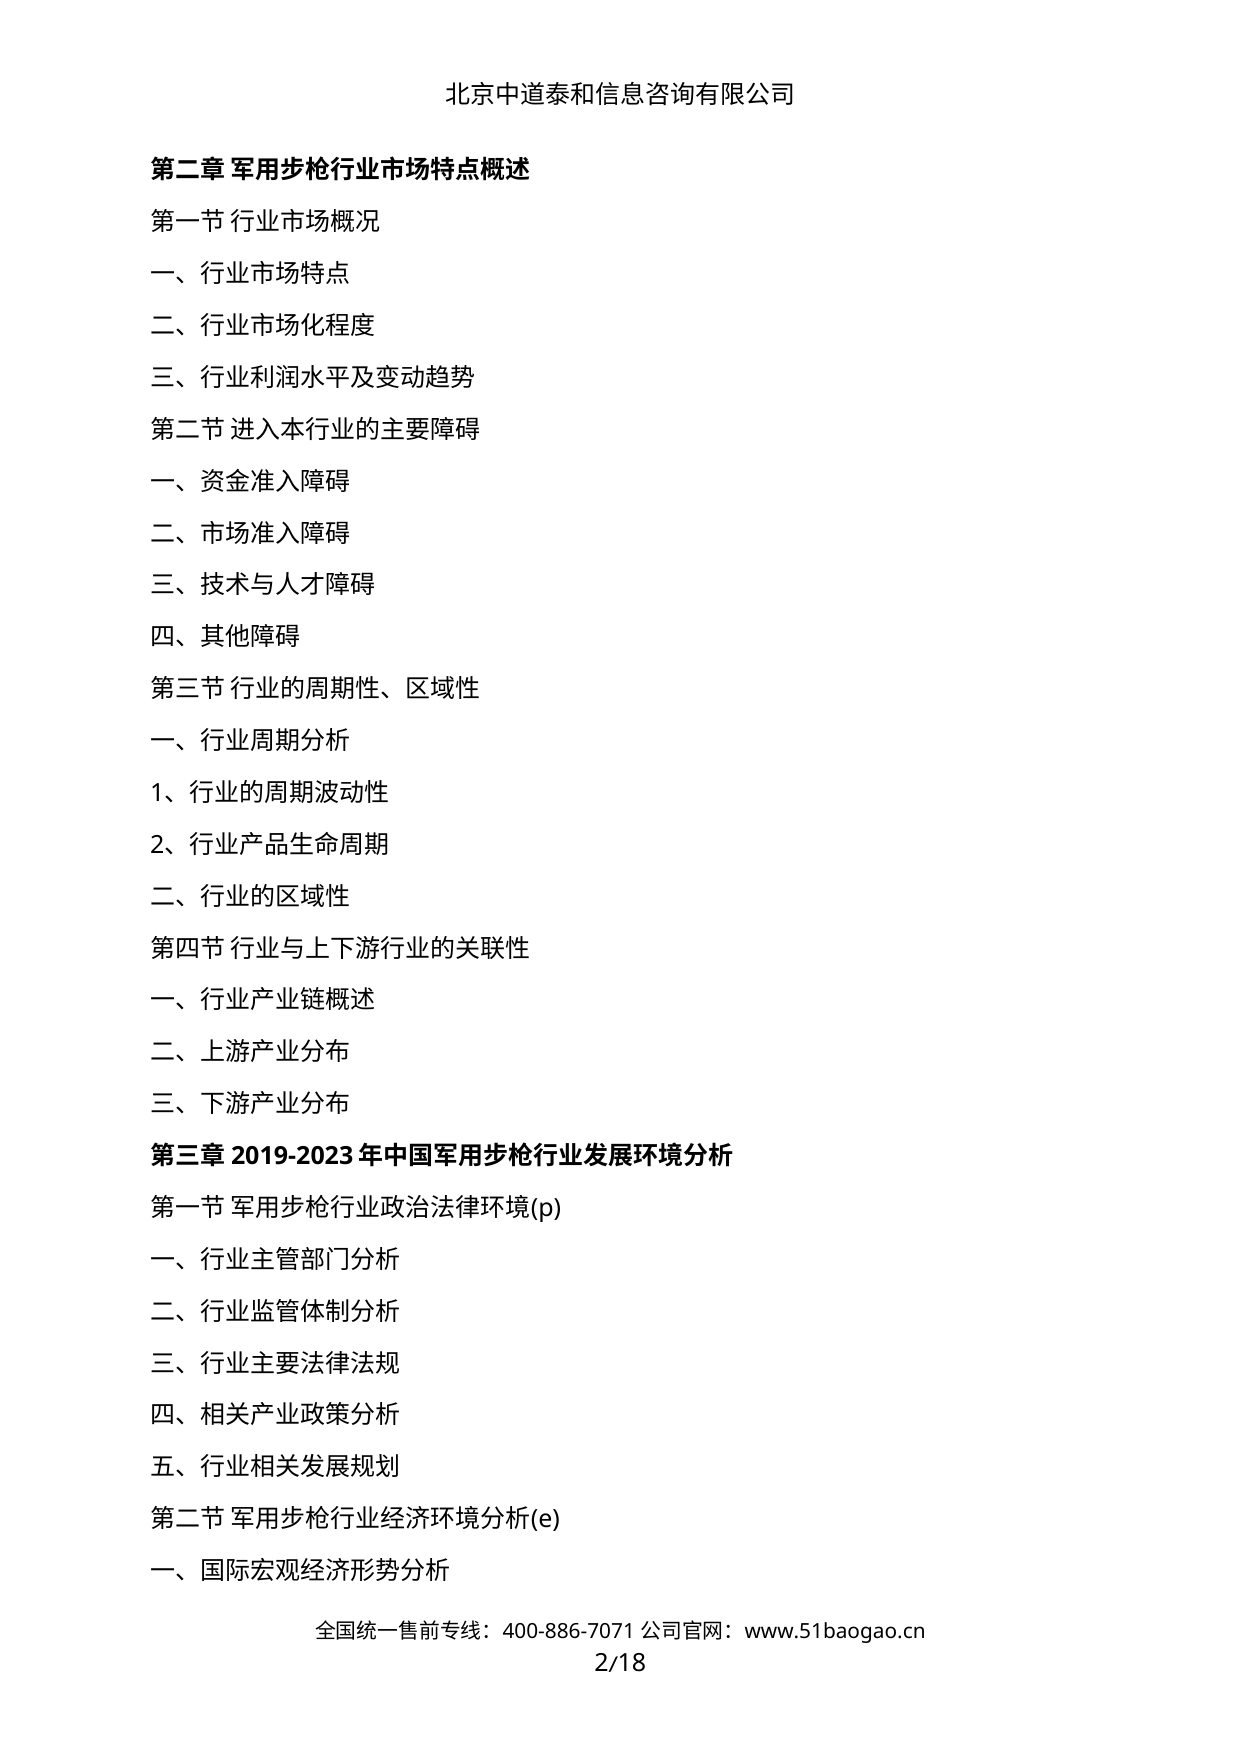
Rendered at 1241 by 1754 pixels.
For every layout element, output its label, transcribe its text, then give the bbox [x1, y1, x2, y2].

text 第二章 军用步枪行业市场特点概述 [150, 150, 1090, 186]
text 第三节 行业的周期性、区域性 [150, 669, 1090, 705]
text 二、市场准入障碍 [150, 513, 1090, 549]
text 第一节 行业市场概况 [150, 202, 1090, 238]
text 第四节 行业与上下游行业的关联性 [150, 928, 1090, 964]
text 2、行业产品生命周期 [150, 824, 1090, 861]
text 四、其他障碍 [150, 617, 1090, 653]
text 第一节 军用步枪行业政治法律环境(p) [150, 1187, 1090, 1224]
text 1、行业的周期波动性 [150, 772, 1090, 809]
text 一、行业产业链概述 [150, 980, 1090, 1016]
text 三、行业主要法律法规 [150, 1343, 1090, 1379]
text 二、行业市场化程度 [150, 306, 1090, 342]
text 三、下游产业分布 [150, 1084, 1090, 1120]
text 二、行业的区域性 [150, 876, 1090, 912]
text 一、行业主管部门分析 [150, 1239, 1090, 1276]
text 第二节 进入本行业的主要障碍 [150, 409, 1090, 446]
text 三、行业利润水平及变动趋势 [150, 357, 1090, 394]
text 二、上游产业分布 [150, 1032, 1090, 1068]
text 五、行业相关发展规划 [150, 1447, 1090, 1483]
text 一、行业市场特点 [150, 254, 1090, 290]
text 第三章 2019-2023年中国军用步枪行业发展环境分析 [150, 1136, 1090, 1172]
text 一、资金准入障碍 [150, 461, 1090, 497]
text 二、行业监管体制分析 [150, 1291, 1090, 1327]
text 第二节 军用步枪行业经济环境分析(e) [150, 1499, 1090, 1535]
text 一、国际宏观经济形势分析 [150, 1551, 1090, 1587]
text 四、相关产业政策分析 [150, 1395, 1090, 1431]
text 一、行业周期分析 [150, 721, 1090, 757]
text 三、技术与人才障碍 [150, 565, 1090, 601]
